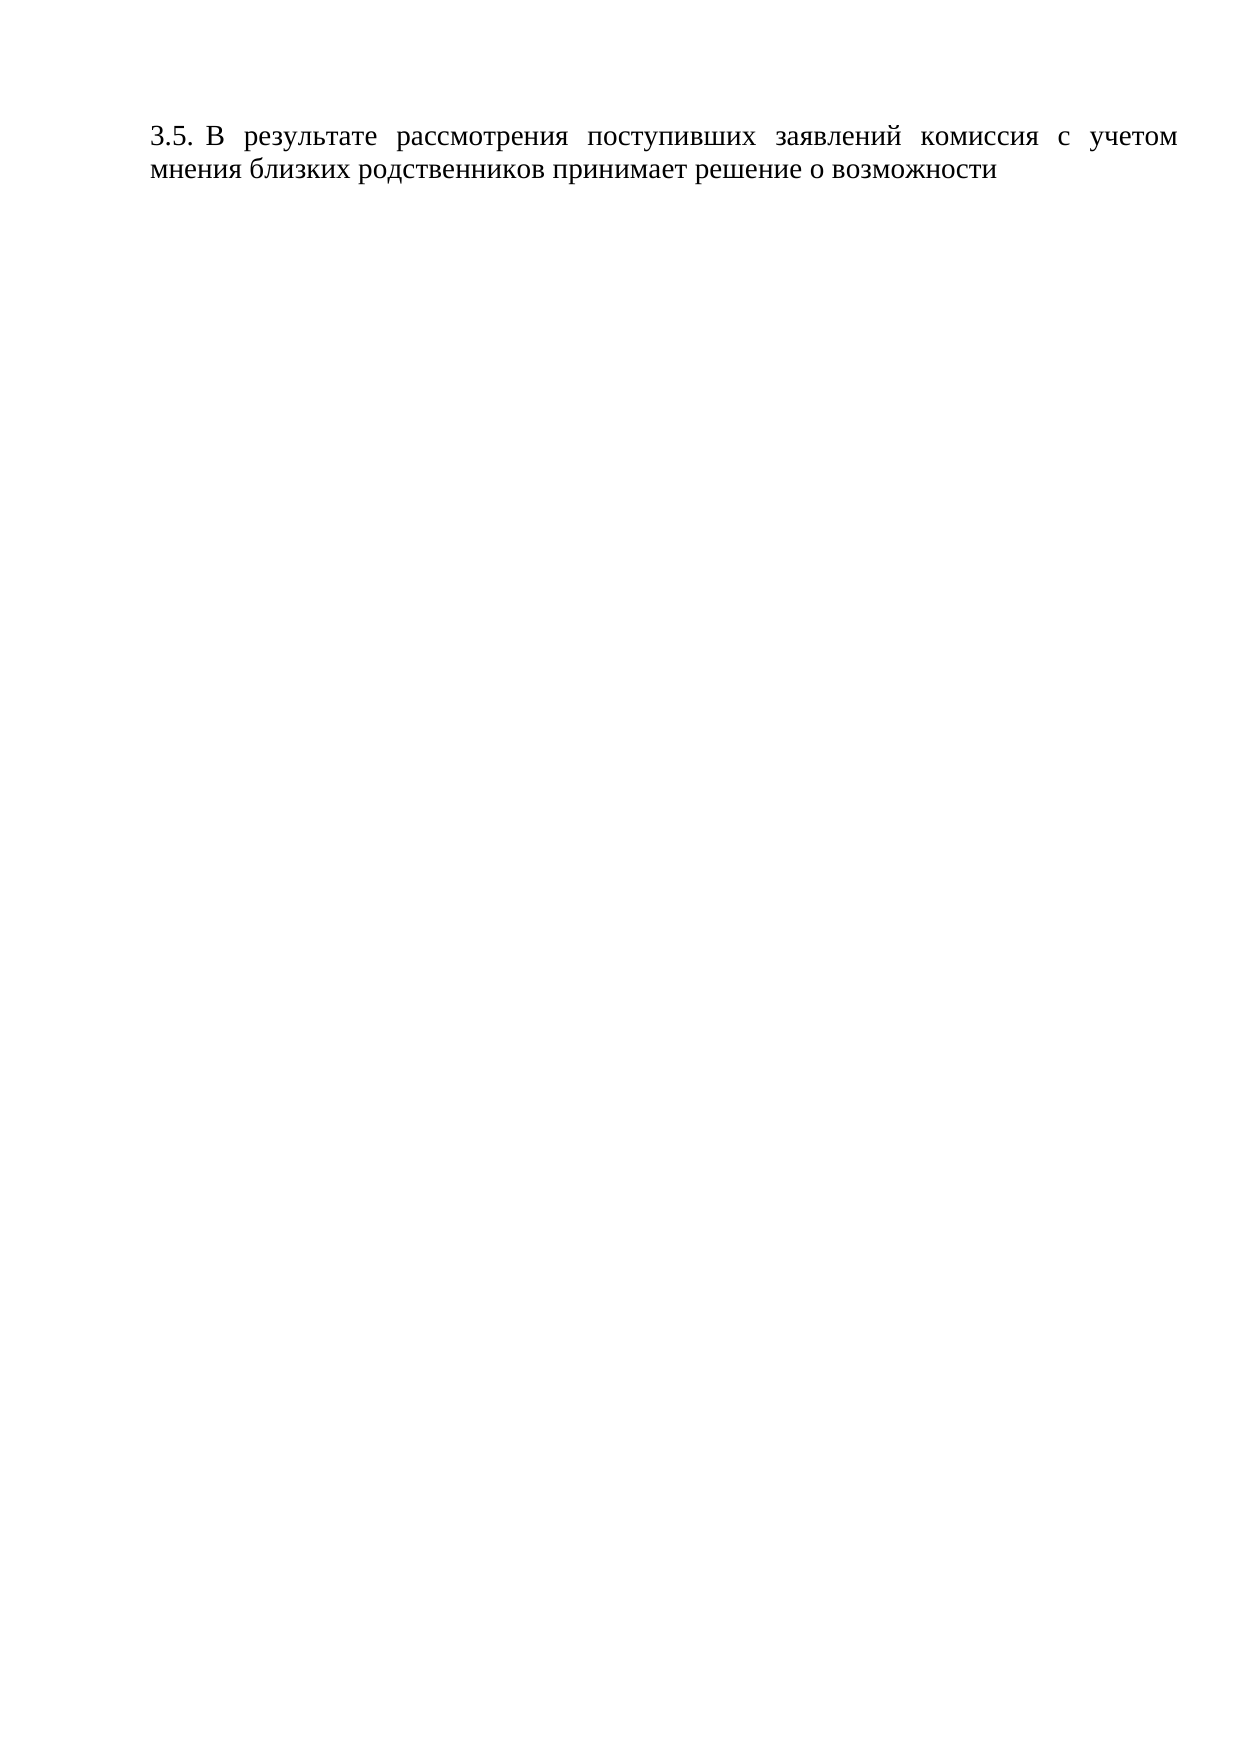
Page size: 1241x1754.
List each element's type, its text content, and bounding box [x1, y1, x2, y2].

list В результате рассмотрения поступивших заявлений комиссия с учетом мнения близких родственников принимает решение о возможности [150, 118, 1179, 185]
